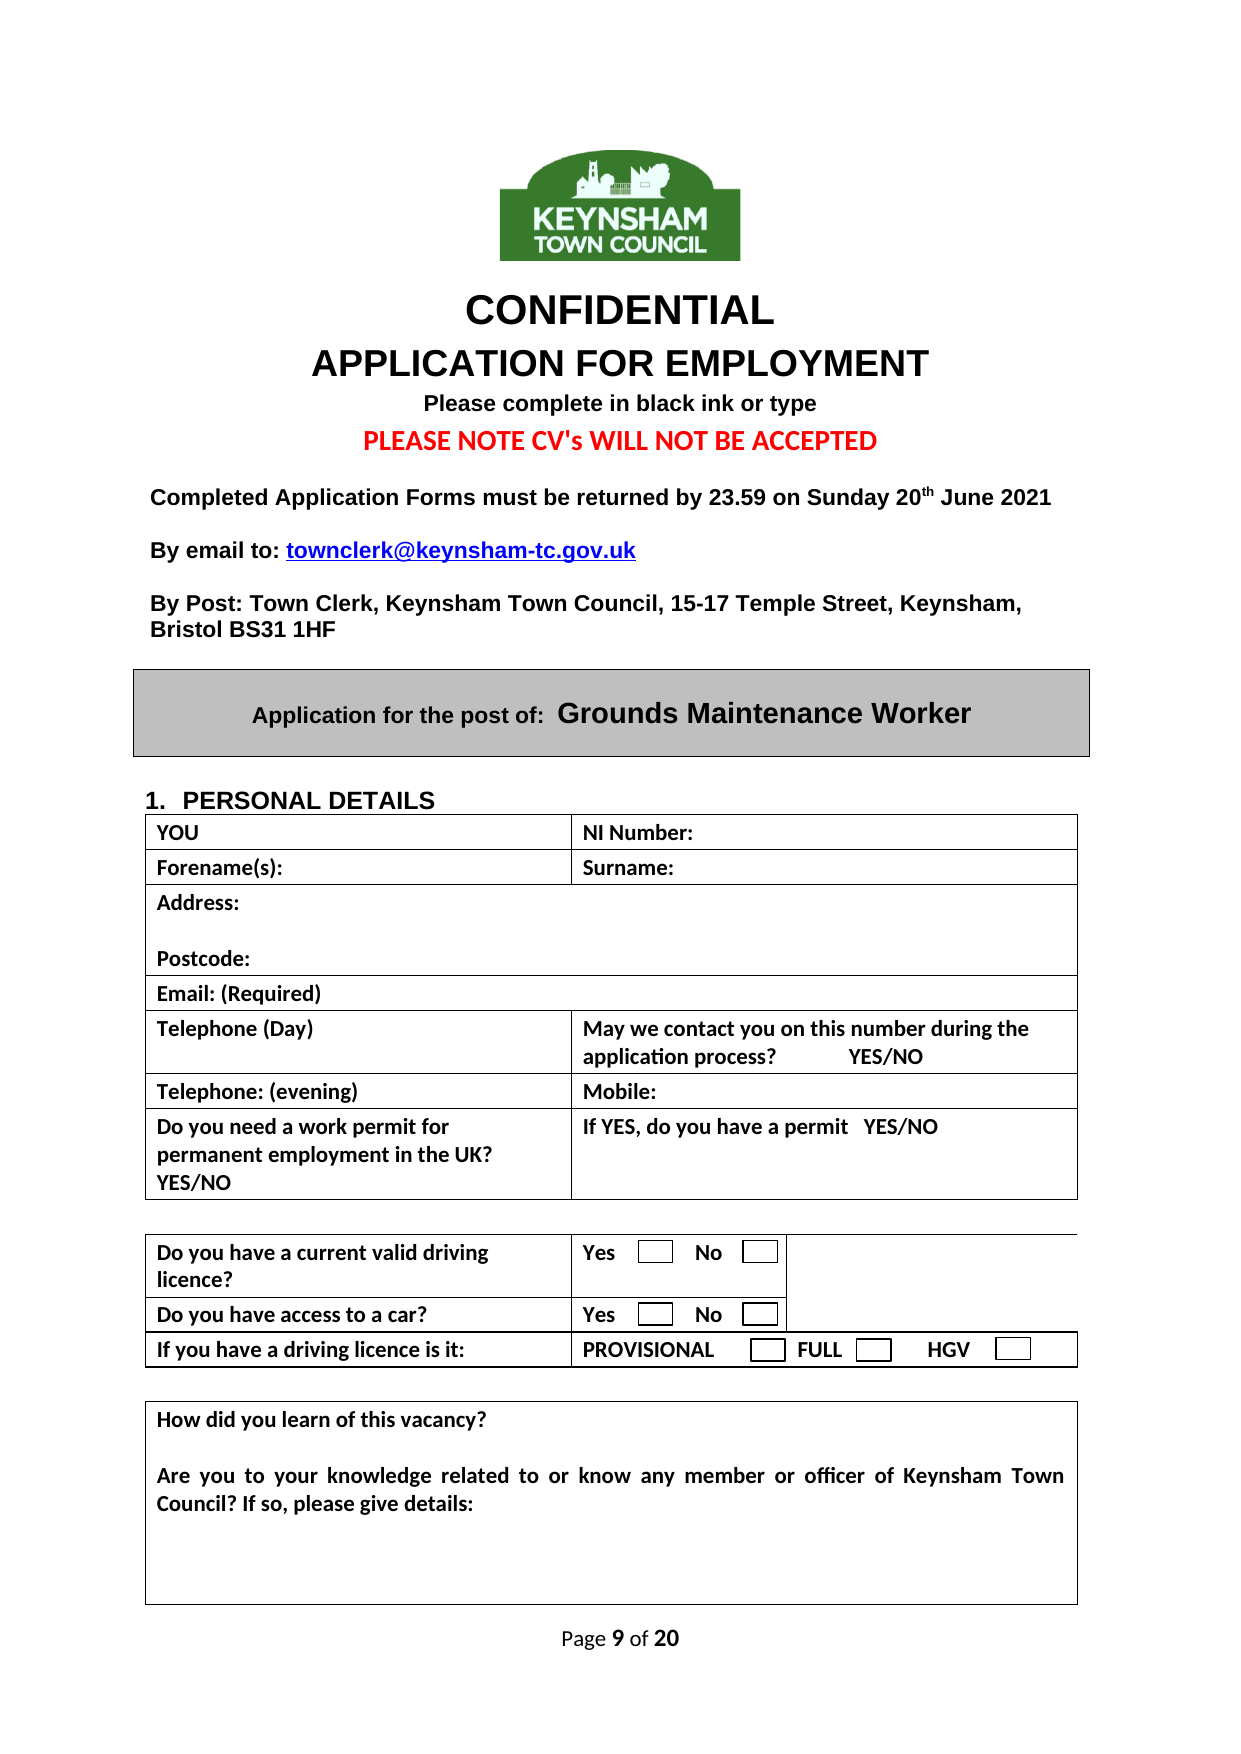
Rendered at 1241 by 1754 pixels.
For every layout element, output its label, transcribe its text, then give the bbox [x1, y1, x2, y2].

text By Post: Town Clerk, Keynsham Town Council, 15-17 Temple Street, Keynsham, Bristol BS31 1HF [150, 589, 1090, 642]
text Completed Application Forms must be returned by 23.59 on Sunday 20th June 2021 [150, 484, 1090, 510]
table_header Application for the post of: Grounds Maintenance Worker [134, 670, 1089, 756]
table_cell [134, 757, 1090, 1605]
text By email to: townclerk@keynsham-tc.gov.uk [150, 537, 1090, 563]
text APPLICATION FOR EMPLOYMENT [150, 341, 1090, 384]
text Please complete in black ink or type [150, 390, 1090, 417]
text CONFIDENTIAL [150, 286, 1090, 334]
text PLEASE NOTE CV's WILL NOT BE ACCEPTED [150, 422, 1090, 458]
picture [499, 150, 741, 261]
